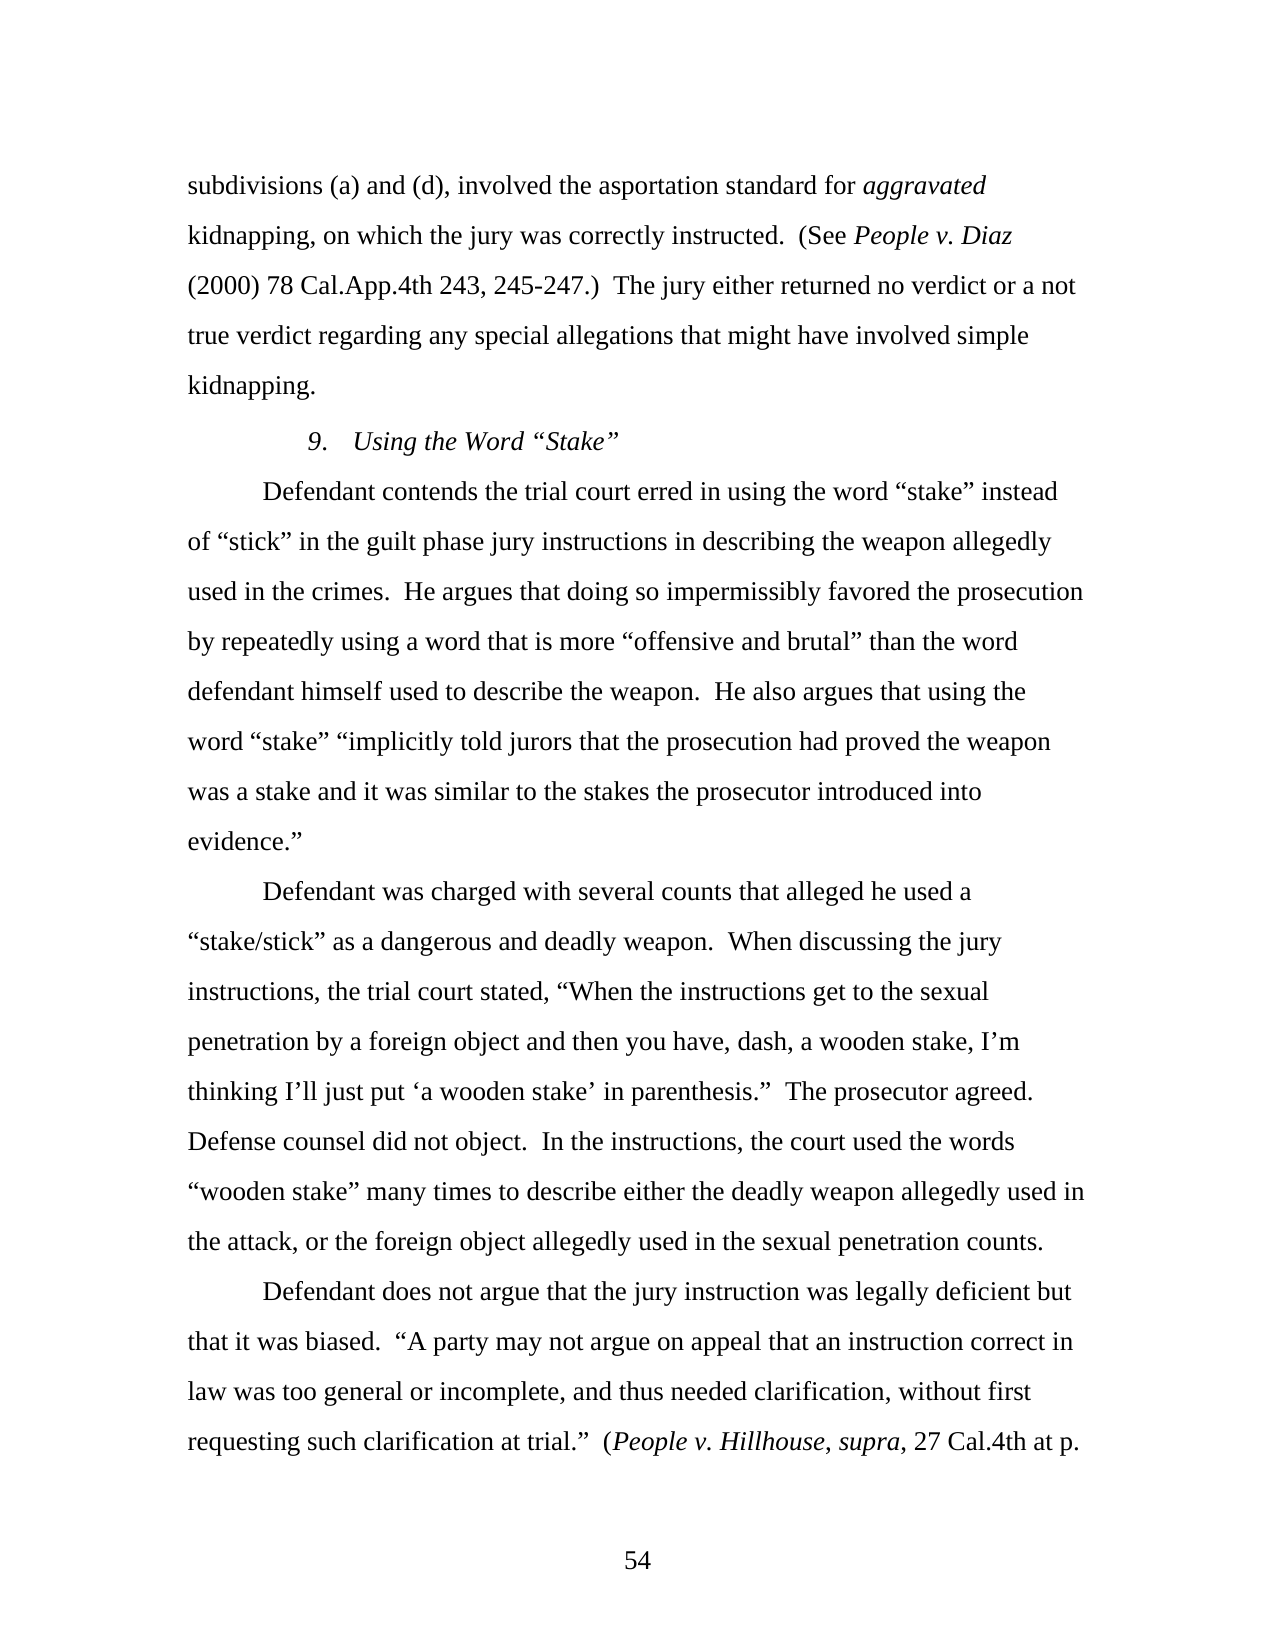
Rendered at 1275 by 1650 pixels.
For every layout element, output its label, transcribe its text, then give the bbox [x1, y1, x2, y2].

text Defendant was charged with several counts that alleged he used a “stake/stick” as a dangerous and deadly weapon. When discussing the jury instructions, the trial court stated, “When the instructions get to the sexual penetration by a foreign object and then you have, dash, a wooden stake, I’m thinking I’ll just put ‘a wooden stake’ in parenthesis.” The prosecutor agreed. Defense counsel did not object. In the instructions, the court used the words “wooden stake” many times to describe either the deadly weapon allegedly used in the attack, or the foreign object allegedly used in the sexual penetration counts. [187, 856, 1087, 1256]
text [187, 1256, 1087, 1456]
subtitle 9. Using the Word “Stake” [307, 425, 1087, 456]
text Defendant contends the trial court erred in using the word “stake” instead of “stick” in the guilt phase jury instructions in describing the weapon allegedly used in the crimes. He argues that doing so impermissibly favored the prosecution by repeatedly using a word that is more “offensive and brutal” than the word defendant himself used to describe the weapon. He also argues that using the word “stake” “implicitly told jurors that the prosecution had proved the weapon was a stake and it was similar to the stakes the prosecutor introduced into evidence.” [187, 456, 1087, 856]
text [187, 150, 1087, 400]
